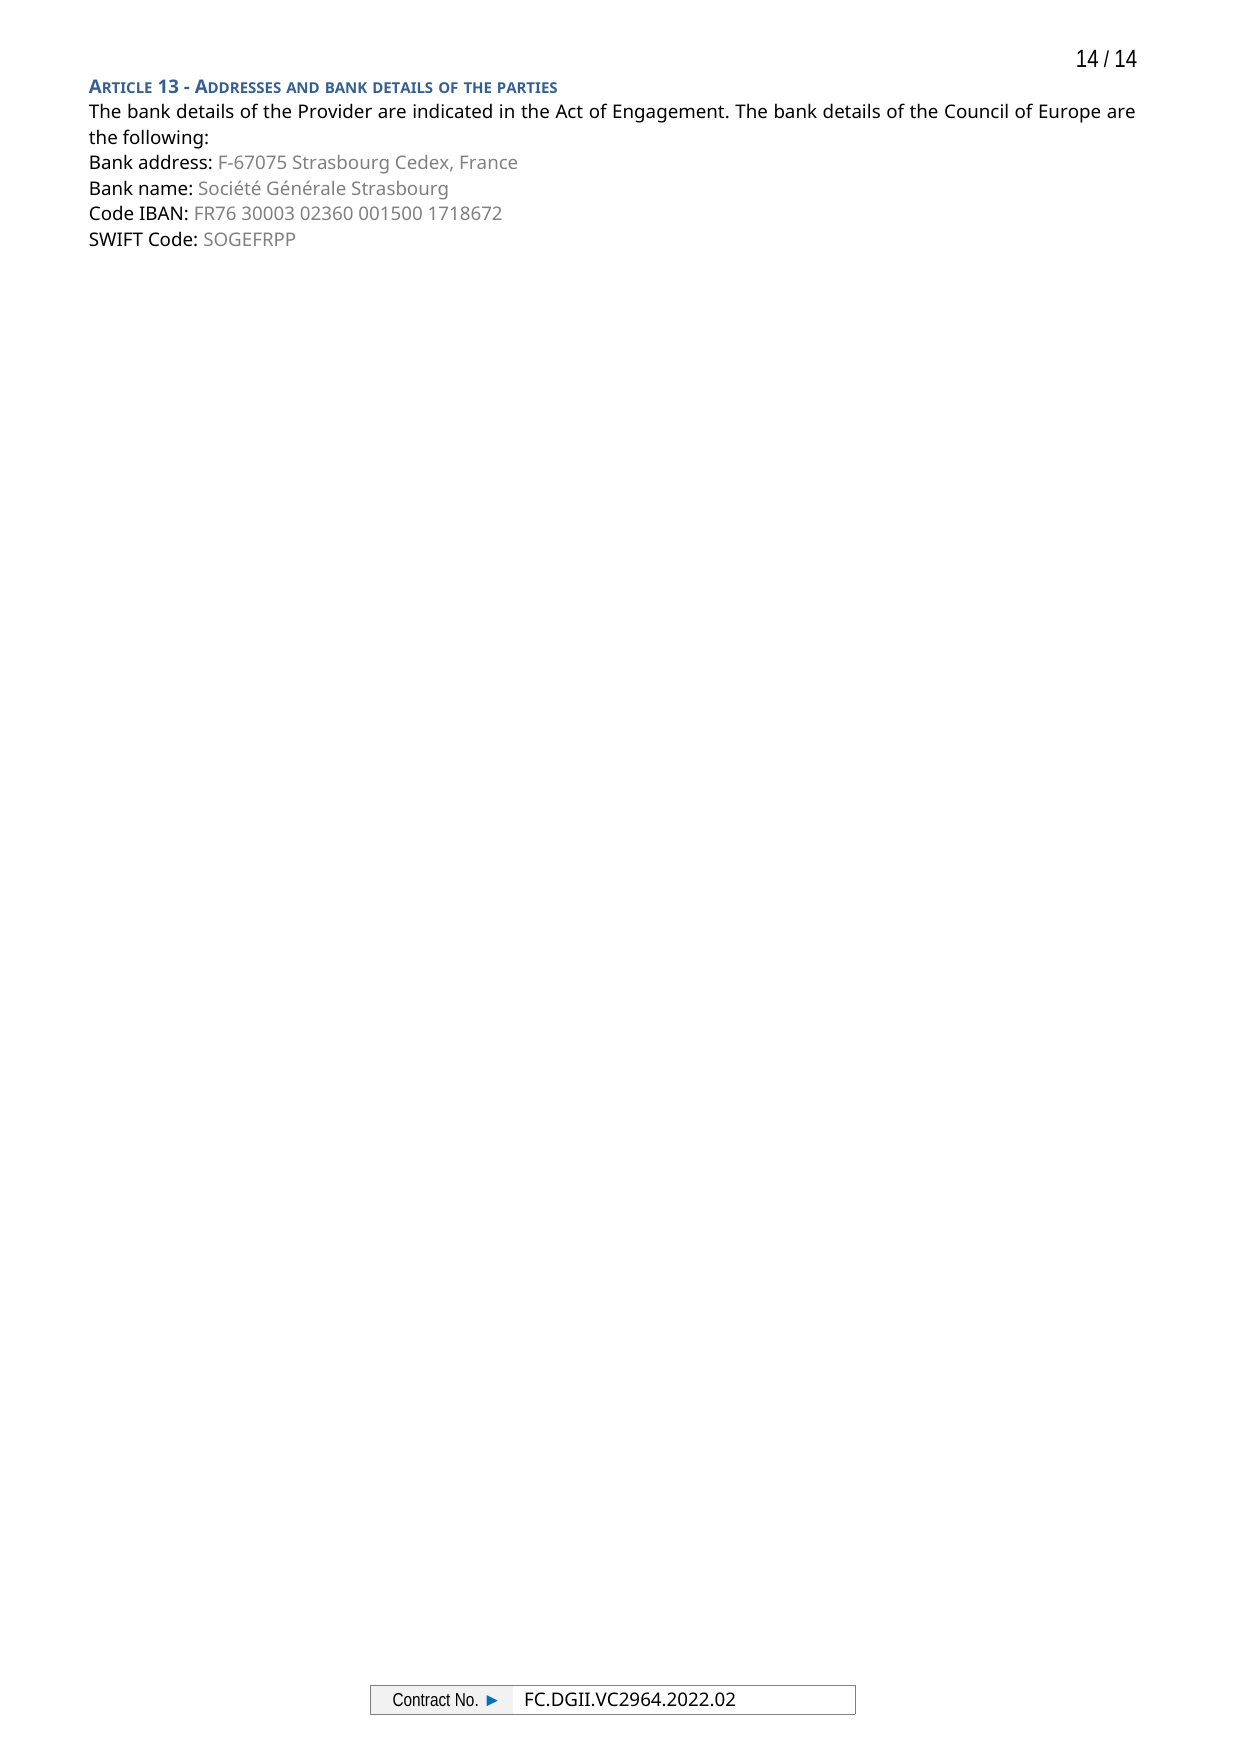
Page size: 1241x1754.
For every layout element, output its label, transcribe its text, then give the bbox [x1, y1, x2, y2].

text Bank name: Société Générale Strasbourg [89, 175, 1137, 201]
text Bank address: F-67075 Strasbourg Cedex, France [89, 149, 1137, 175]
text Article 13 - Addresses and bank details of the parties [89, 73, 1137, 98]
text Code IBAN: FR76 30003 02360 001500 1718672 [89, 201, 1137, 226]
text The bank details of the Provider are indicated in the Act of Engagement. The bank details of the Council of Europe are the following: [89, 98, 1137, 149]
text SWIFT Code: SOGEFRPP [89, 226, 1137, 252]
